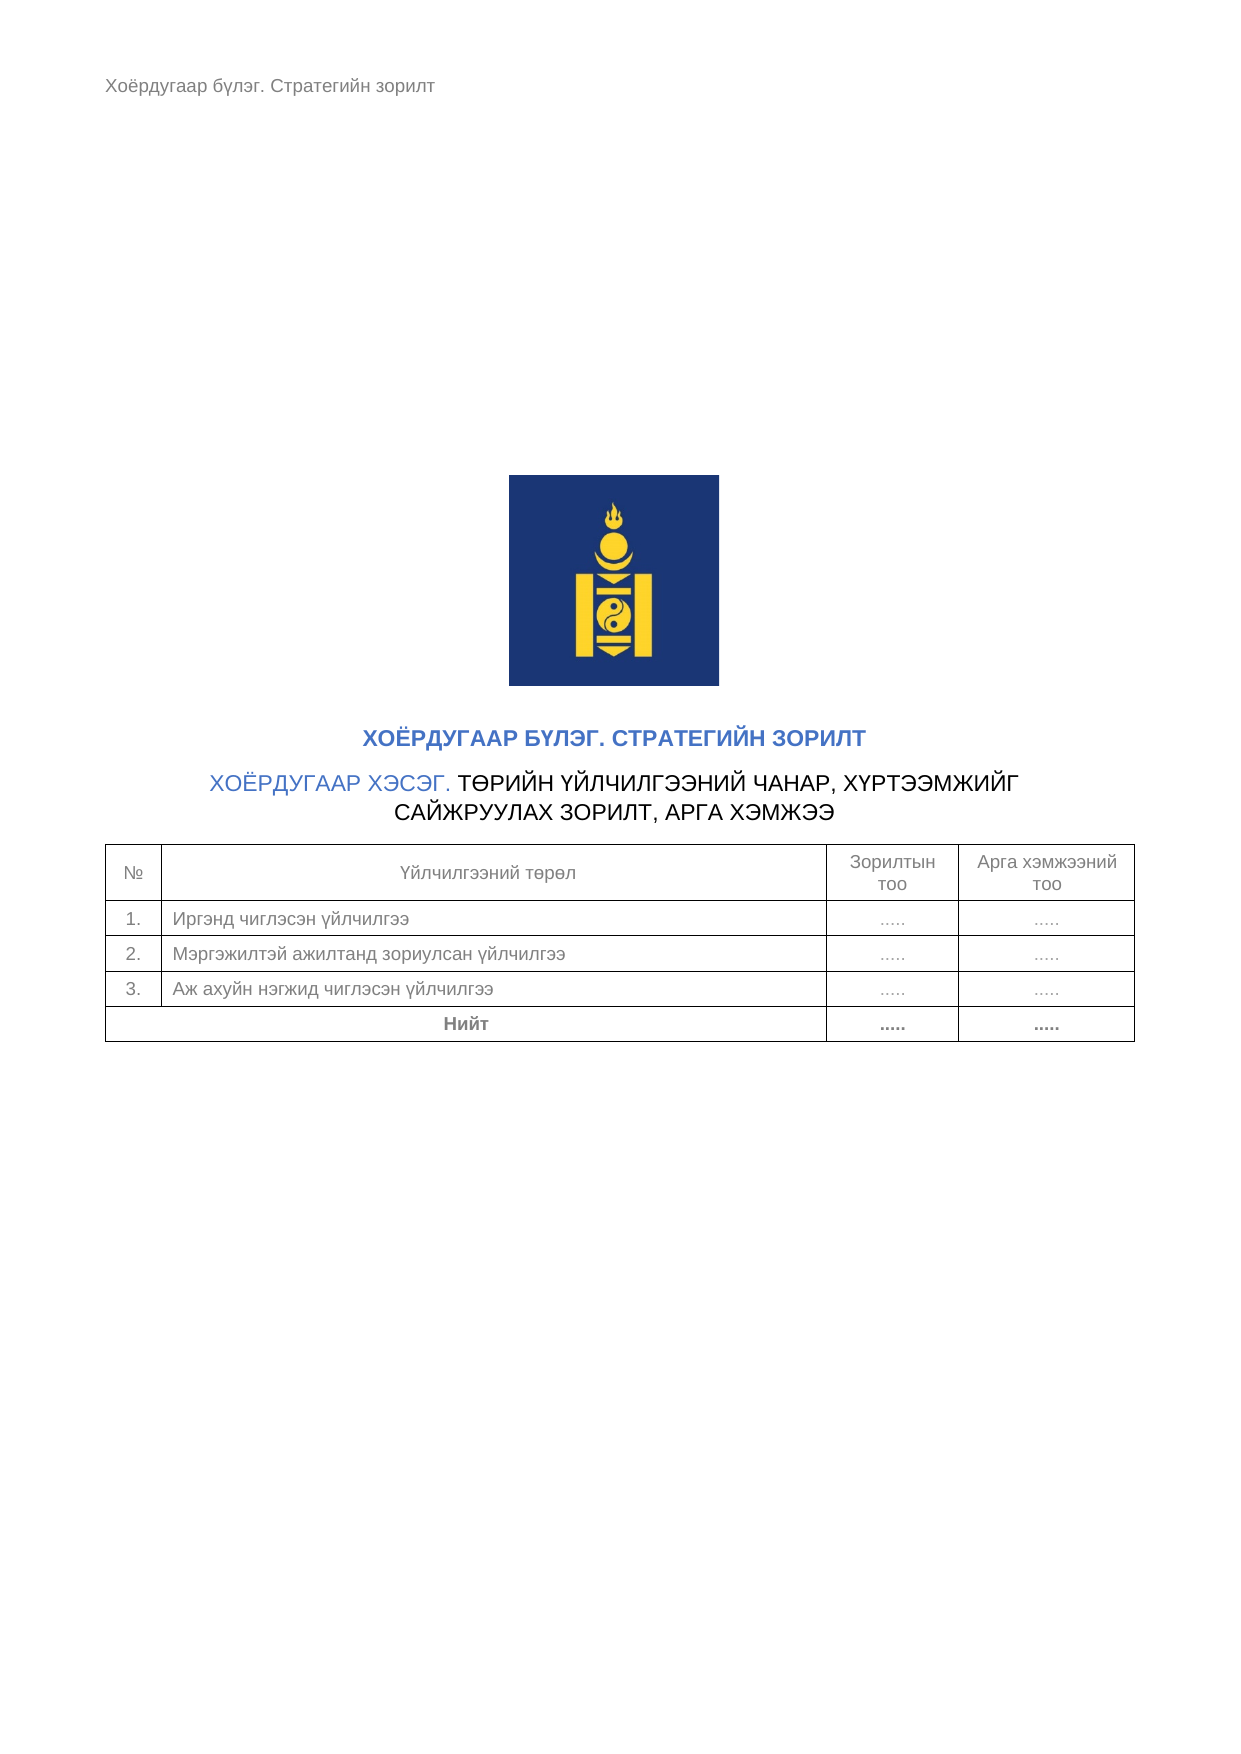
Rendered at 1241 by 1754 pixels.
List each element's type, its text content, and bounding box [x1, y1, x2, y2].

table_cell Нийт [106, 1007, 826, 1041]
table_cell ..... [959, 1007, 1134, 1041]
table_header Зорилтын тоо [827, 845, 958, 900]
text ХОЁРДУГААР БҮЛЭГ. СТРАТЕГИЙН ЗОРИЛТ [105, 725, 1123, 751]
picture [509, 475, 720, 686]
table_cell ..... [827, 1007, 958, 1041]
table_cell 3. [106, 972, 161, 1006]
table_header Арга хэмжээний тоо [959, 845, 1134, 900]
table_header Үйлчилгээний төрөл [162, 845, 826, 900]
table_cell Мэргэжилтэй ажилтанд зориулсан үйлчилгээ [162, 936, 826, 971]
table_cell 2. [106, 936, 161, 971]
table_cell Иргэнд чиглэсэн үйлчилгээ [162, 901, 826, 935]
table_cell ..... [959, 936, 1134, 971]
table_cell ..... [827, 972, 958, 1006]
table_cell 1. [106, 901, 161, 935]
table_cell ..... [827, 936, 958, 971]
table_cell Аж ахуйн нэгжид чиглэсэн үйлчилгээ [162, 972, 826, 1006]
table_cell ..... [959, 972, 1134, 1006]
table_cell ..... [959, 901, 1134, 935]
text ХОЁРДУГААР ХЭСЭГ. ТӨРИЙН ҮЙЛЧИЛГЭЭНИЙ ЧАНАР, ХҮРТЭЭМЖИЙГ САЙЖРУУЛАХ ЗОРИЛТ, АРГА ХЭМЖЭЭ [105, 770, 1123, 825]
table_header № [106, 845, 161, 900]
table_cell ..... [827, 901, 958, 935]
